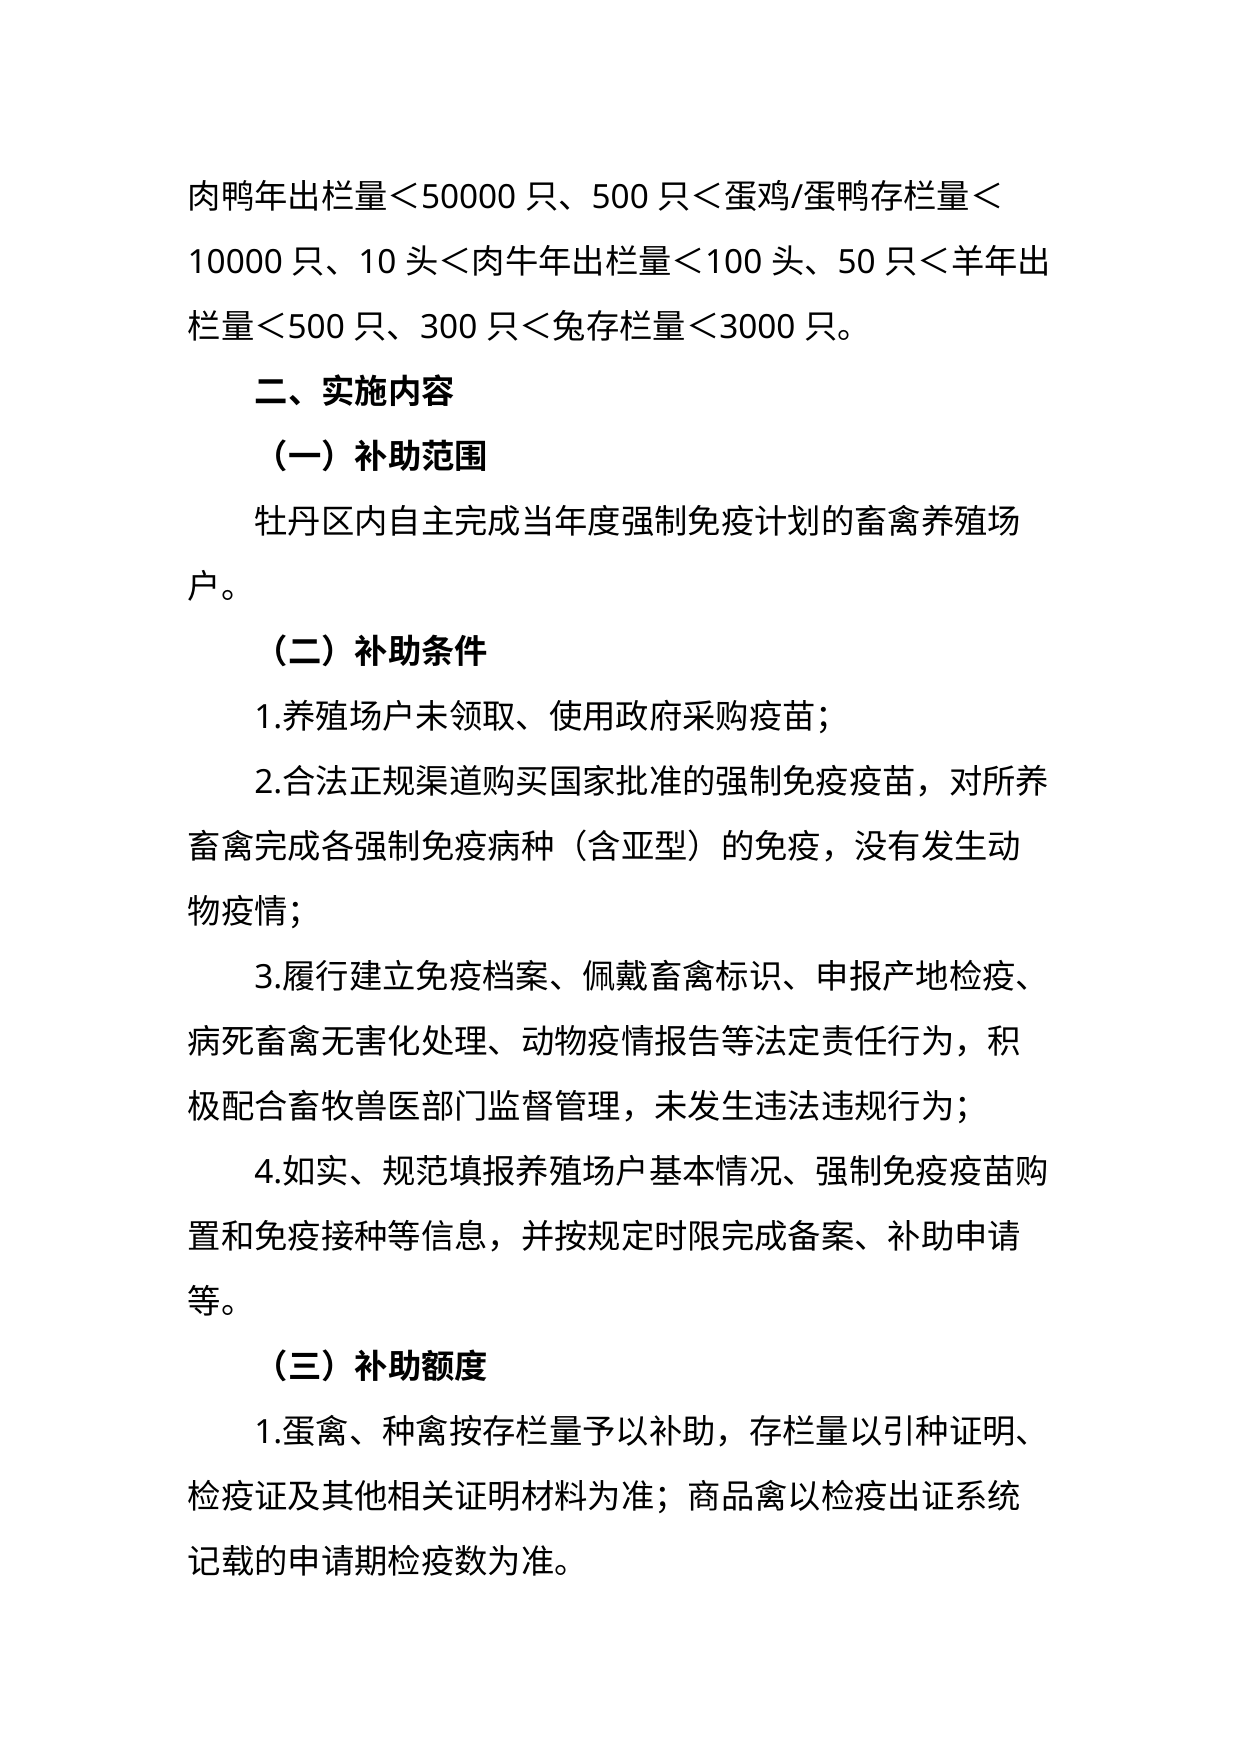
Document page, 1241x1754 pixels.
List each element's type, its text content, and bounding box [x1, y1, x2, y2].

text 4.如实、规范填报养殖场户基本情况、强制免疫疫苗购置和免疫接种等信息，并按规定时限完成备案、补助申请等。 [187, 1137, 1053, 1332]
list 补助额度 [187, 1332, 1053, 1397]
text 牡丹区内自主完成当年度强制免疫计划的畜禽养殖场户。 [187, 487, 1053, 617]
text 1.养殖场户未领取、使用政府采购疫苗； [187, 682, 1053, 747]
text 2.合法正规渠道购买国家批准的强制免疫疫苗，对所养畜禽完成各强制免疫病种（含亚型）的免疫，没有发生动物疫情； [187, 747, 1053, 942]
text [187, 162, 1053, 357]
list 二、实施内容 [187, 357, 1053, 422]
list 补助条件 [187, 617, 1053, 682]
list 补助范围 [187, 422, 1053, 487]
text 3.履行建立免疫档案、佩戴畜禽标识、申报产地检疫、病死畜禽无害化处理、动物疫情报告等法定责任行为，积极配合畜牧兽医部门监督管理，未发生违法违规行为； [187, 942, 1053, 1137]
text 1.蛋禽、种禽按存栏量予以补助，存栏量以引种证明、检疫证及其他相关证明材料为准；商品禽以检疫出证系统记载的申请期检疫数为准。 [187, 1397, 1053, 1592]
